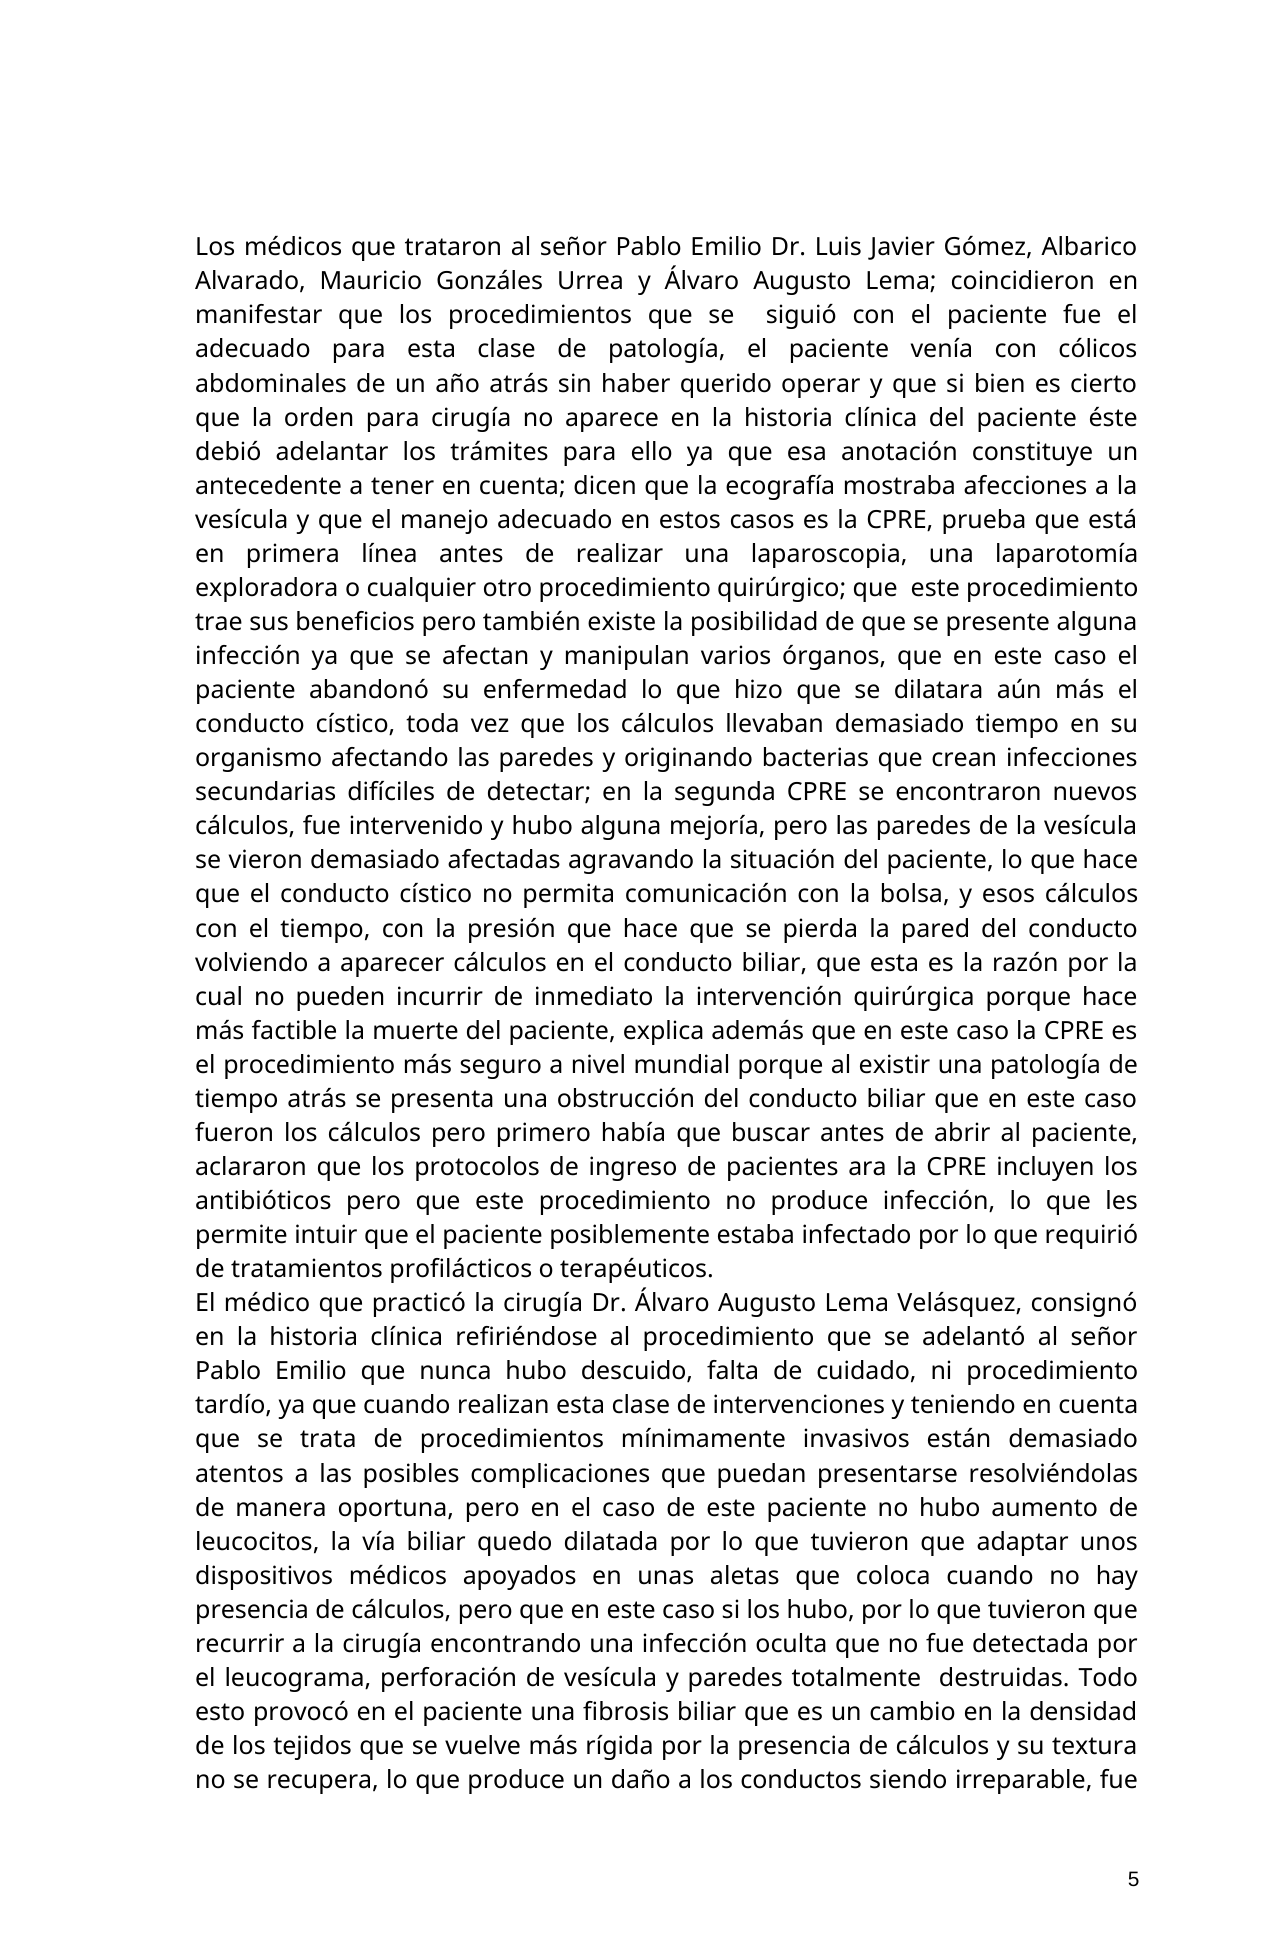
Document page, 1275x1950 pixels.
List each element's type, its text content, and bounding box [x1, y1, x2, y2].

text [195, 1285, 1139, 1796]
text Los médicos que trataron al señor Pablo Emilio Dr. Luis Javier Gómez, Albarico Alvarado, Mauricio Gonzáles Urrea y Álvaro Augusto Lema; coincidieron en manifestar que los procedimientos que se siguió con el paciente fue el adecuado para esta clase de patología, el paciente venía con cólicos abdominales de un año atrás sin haber querido operar y que si bien es cierto que la orden para cirugía no aparece en la historia clínica del paciente éste debió adelantar los trámites para ello ya que esa anotación constituye un antecedente a tener en cuenta; dicen que la ecografía mostraba afecciones a la vesícula y que el manejo adecuado en estos casos es la CPRE, prueba que está en primera línea antes de realizar una laparoscopia, una laparotomía exploradora o cualquier otro procedimiento quirúrgico; que este procedimiento trae sus beneficios pero también existe la posibilidad de que se presente alguna infección ya que se afectan y manipulan varios órganos, que en este caso el paciente abandonó su enfermedad lo que hizo que se dilatara aún más el conducto cístico, toda vez que los cálculos llevaban demasiado tiempo en su organismo afectando las paredes y originando bacterias que crean infecciones secundarias difíciles de detectar; en la segunda CPRE se encontraron nuevos cálculos, fue intervenido y hubo alguna mejoría, pero las paredes de la vesícula se vieron demasiado afectadas agravando la situación del paciente, lo que hace que el conducto cístico no permita comunicación con la bolsa, y esos cálculos con el tiempo, con la presión que hace que se pierda la pared del conducto volviendo a aparecer cálculos en el conducto biliar, que esta es la razón por la cual no pueden incurrir de inmediato la intervención quirúrgica porque hace más factible la muerte del paciente, explica además que en este caso la CPRE es el procedimiento más seguro a nivel mundial porque al existir una patología de tiempo atrás se presenta una obstrucción del conducto biliar que en este caso fueron los cálculos pero primero había que buscar antes de abrir al paciente, aclararon que los protocolos de ingreso de pacientes ara la CPRE incluyen los antibióticos pero que este procedimiento no produce infección, lo que les permite intuir que el paciente posiblemente estaba infectado por lo que requirió de tratamientos profilácticos o terapéuticos. [195, 229, 1139, 1285]
